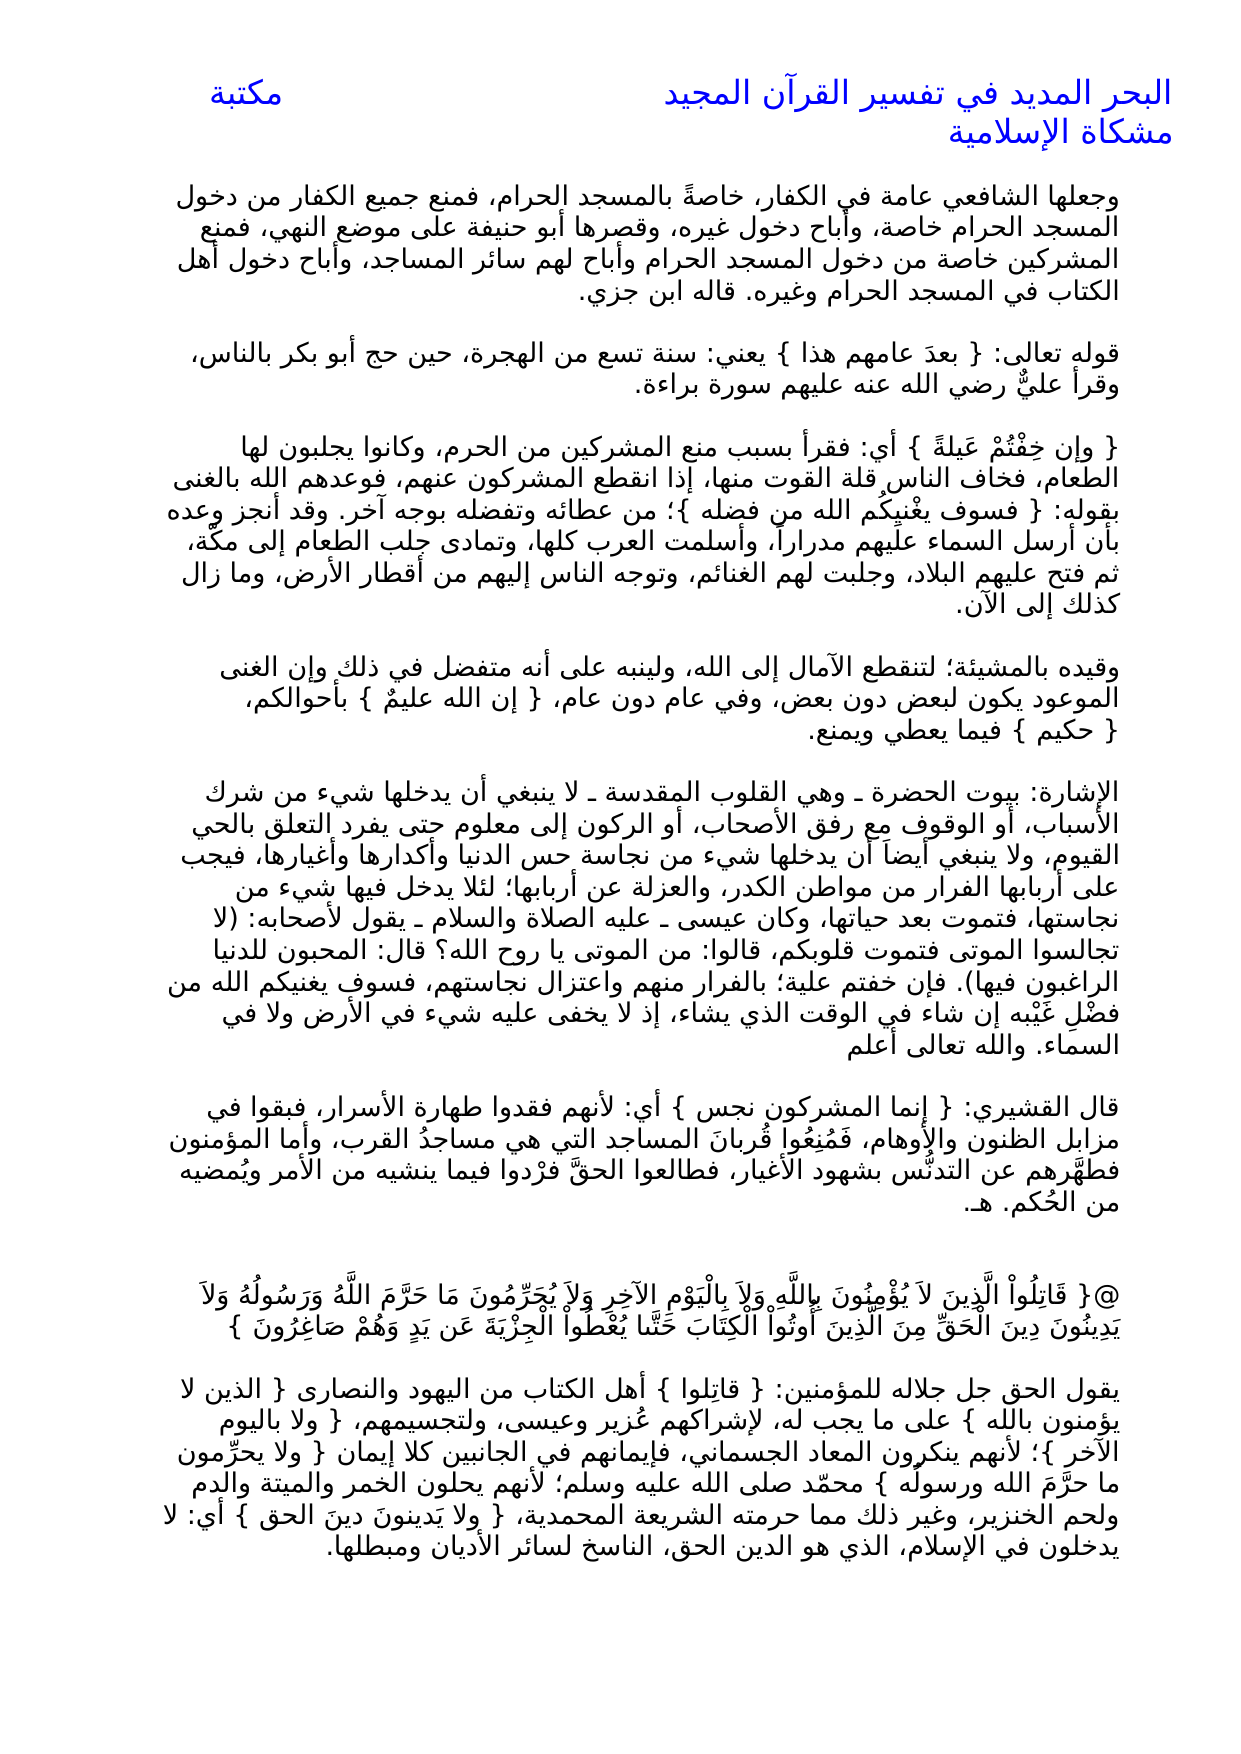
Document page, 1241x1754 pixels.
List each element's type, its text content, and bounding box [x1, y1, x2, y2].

text يقول الحق جل جلاله للمؤمنين: { قاتِلوا } أهل الكتاب من اليهود والنصارى { الذين لا يؤمنون بالله } على ما يجب له، لإشراكهم عُزير وعيسى، ولتجسيمهم، { ولا باليوم الآخر }؛ لأنهم ينكرون المعاد الجسماني، فإيمانهم في الجانبين كلا إيمان { ولا يحرِّمون ما حرَّمَ الله ورسولُه } محمّد صلى الله عليه وسلم؛ لأنهم يحلون الخمر والميتة والدم ولحم الخنزير، وغير ذلك مما حرمته الشريعة المحمدية، { ولا يَدينونَ دينَ الحق } أي: لا يدخلون في الإسلام، الذي هو الدين الحق، الناسخ لسائر الأديان ومبطلها. [157, 1373, 1120, 1562]
text وجعلها الشافعي عامة في الكفار، خاصةً بالمسجد الحرام، فمنع جميع الكفار من دخول المسجد الحرام خاصة، وأباح دخول غيره، وقصرها أبو حنيفة على موضع النهي، فمنع المشركين خاصة من دخول المسجد الحرام وأباح لهم سائر المساجد، وأباح دخول أهل الكتاب في المسجد الحرام وغيره. قاله ابن جزي. [157, 180, 1120, 306]
text قوله تعالى: { بعدَ عامهم هذا } يعني: سنة تسع من الهجرة، حين حج أبو بكر بالناس، وقرأ عليٌّ رضي الله عنه عليهم سورة براءة. [157, 337, 1120, 400]
text { وإن خِفْتُمْ عَيلةً } أي: فقرأ بسبب منع المشركين من الحرم، وكانوا يجلبون لها الطعام، فخاف الناس قلة القوت منها، إذا انقطع المشركون عنهم، فوعدهم الله بالغنى بقوله: { فسوف يغْنيِكُم الله من فضله }؛ من عطائه وتفضله بوجه آخر. وقد أنجز وعده بأن أرسل السماء عليهم مدراراً، وأسلمت العرب كلها، وتمادى جلب الطعام إلى مكّة، ثم فتح عليهم البلاد، وجلبت لهم الغنائم، وتوجه الناس إليهم من أقطار الأرض، وما زال كذلك إلى الآن. [157, 431, 1120, 620]
text قال القشيري: { إنما المشركون نجس } أي: لأنهم فقدوا طهارة الأسرار، فبقوا في مزابل الظنون والأوهام، فَمُنِعُوا قُربانَ المساجد التي هي مساجدُ القرب، وأما المؤمنون فطهَّرهم عن التدنُّس بشهود الأغيار، فطالعوا الحقَّ فرْدوا فيما ينشيه من الأمر ويُمضيه من الحُكم. هـ. [157, 1091, 1120, 1218]
text الإشارة: بيوت الحضرة ـ وهي القلوب المقدسة ـ لا ينبغي أن يدخلها شيء من شرك الأسباب، أو الوقوف مع رفق الأصحاب، أو الركون إلى معلوم حتى يفرد التعلق بالحي القيوم، ولا ينبغي أيضاَ أن يدخلها شيء من نجاسة حس الدنيا وأكدارها وأغيارها، فيجب على أربابها الفرار من مواطن الكدر، والعزلة عن أربابها؛ لئلا يدخل فيها شيء من نجاستها، فتموت بعد حياتها، وكان عيسى ـ عليه الصلاة والسلام ـ يقول لأصحابه: (لا تجالسوا الموتى فتموت قلوبكم، قالوا: من الموتى يا روح الله؟ قال: المحبون للدنيا الراغبون فيها). فإن خفتم علية؛ بالفرار منهم واعتزال نجاستهم، فسوف يغنيكم الله من فضْلِ غَيْبه إن شاء في الوقت الذي يشاء، إذ لا يخفى عليه شيء في الأرض ولا في السماء. والله تعالى أعلم [157, 777, 1120, 1061]
text وقيده بالمشيئة؛ لتنقطع الآمال إلى الله، ولينبه على أنه متفضل في ذلك وإن الغنى الموعود يكون لبعض دون بعض، وفي عام دون عام، { إن الله عليمٌ } بأحوالكم، { حكيم } فيما يعطي ويمنع. [157, 651, 1120, 746]
text @{ قَاتِلُواْ الَّذِينَ لاَ يُؤْمِنُونَ بِاللَّهِ وَلاَ بِالْيَوْمِ الآخِرِ وَلاَ يُحَرِّمُونَ مَا حَرَّمَ اللَّهُ وَرَسُولُهُ وَلاَ يَدِينُونَ دِينَ الْحَقِّ مِنَ الَّذِينَ أُوتُواْ الْكِتَابَ حَتَّىا يُعْطُواْ الْجِزْيَةَ عَن يَدٍ وَهُمْ صَاغِرُونَ } [157, 1279, 1120, 1342]
